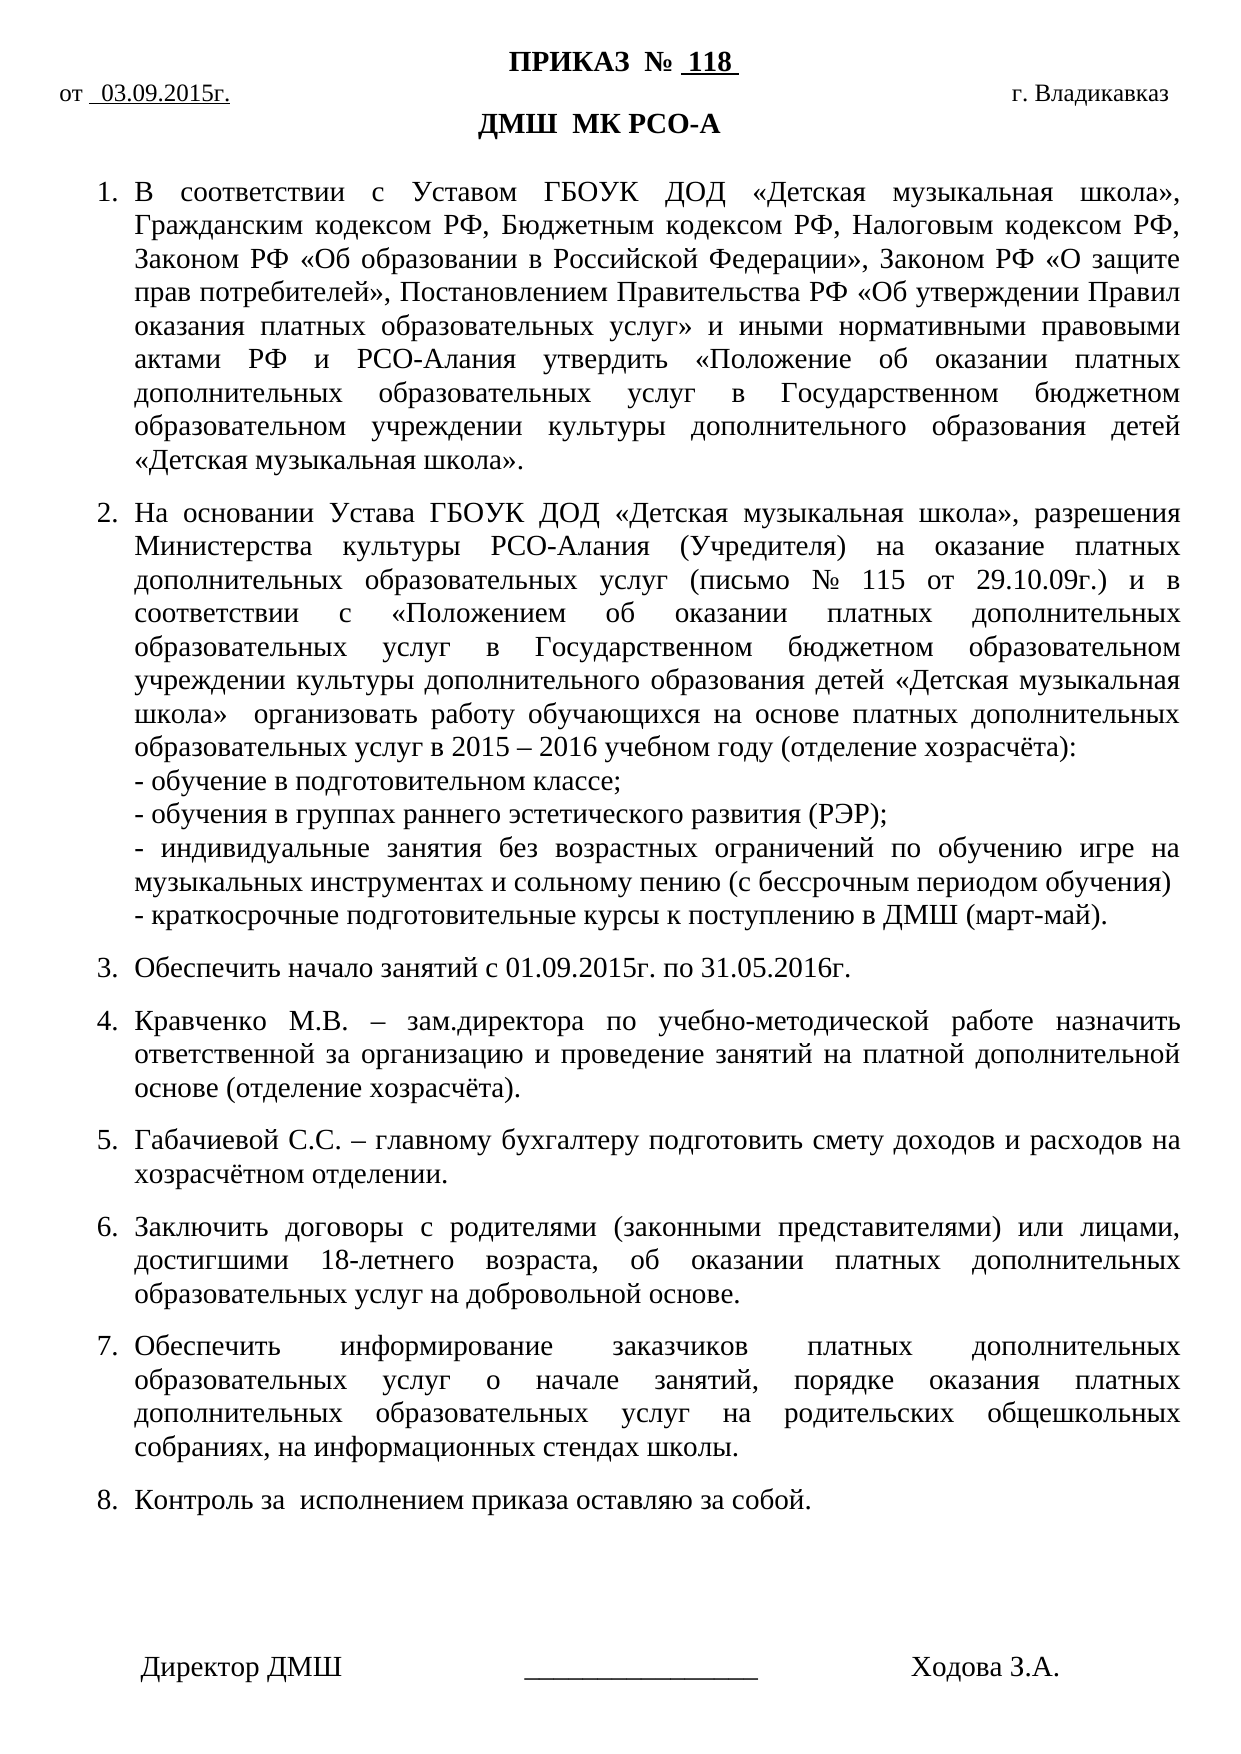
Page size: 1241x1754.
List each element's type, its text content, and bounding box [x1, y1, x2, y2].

list На основании Устава ГБОУК ДОД «Детская музыкальная школа», разрешения Министерства культуры РСО-Алания (Учредителя) на оказание платных дополнительных образовательных услуг (письмо № 115 от 29.10.09г.) и в соответствии с «Положением об оказании платных дополнительных образовательных услуг в Государственном бюджетном образовательном учреждении культуры дополнительного образования детей «Детская музыкальная школа» организовать работу обучающихся на основе платных дополнительных образовательных услуг в 2015 – 2016 учебном году (отделение хозрасчёта): [97, 495, 1181, 763]
text ПРИКАЗ № 118 [59, 44, 1181, 78]
list Контроль за исполнением приказа оставляю за собой. [97, 1482, 1181, 1515]
list В соответствии с Уставом ГБОУК ДОД «Детская музыкальная школа», Гражданским кодексом РФ, Бюджетным кодексом РФ, Налоговым кодексом РФ, Законом РФ «Об образовании в Российской Федерации», Законом РФ «О защите прав потребителей», Постановлением Правительства РФ «Об утверждении Правил оказания платных образовательных услуг» и иными нормативными правовыми актами РФ и РСО-Алания утвердить «Положение об оказании платных дополнительных образовательных услуг в Государственном бюджетном образовательном учреждении культуры дополнительного образования детей «Детская музыкальная школа». [97, 174, 1181, 476]
text ДМШ МК РСО-А [59, 107, 1181, 140]
text - краткосрочные подготовительные курсы к поступлению в ДМШ (март-май). [134, 897, 1181, 931]
text от 03.09.2015г. г. Владикавказ [59, 78, 1181, 107]
list Кравченко М.В. – зам.директора по учебно-методической работе назначить ответственной за организацию и проведение занятий на платной дополнительной основе (отделение хозрасчёта). [97, 1003, 1181, 1103]
list Обеспечить информирование заказчиков платных дополнительных образовательных услуг о начале занятий, порядке оказания платных дополнительных образовательных услуг на родительских общешкольных собраниях, на информационных стендах школы. [97, 1328, 1181, 1463]
list Заключить договоры с родителями (законными представителями) или лицами, достигшими 18-летнего возраста, об оказании платных дополнительных образовательных услуг на добровольной основе. [97, 1209, 1181, 1309]
list Габачиевой С.С. – главному бухгалтеру подготовить смету доходов и расходов на хозрасчётном отделении. [97, 1122, 1181, 1189]
list Обеспечить начало занятий с 01.09.2015г. по 31.05.2016г. [97, 950, 1181, 983]
text - обучение в подготовительном классе; [134, 763, 1181, 797]
text - индивидуальные занятия без возрастных ограничений по обучению игре на музыкальных инструментах и сольному пению (с бессрочным периодом обучения) [134, 830, 1181, 897]
text Директор ДМШ ________________ Ходова З.А. [97, 1649, 1181, 1683]
text - обучения в группах раннего эстетического развития (РЭР); [134, 797, 1181, 830]
